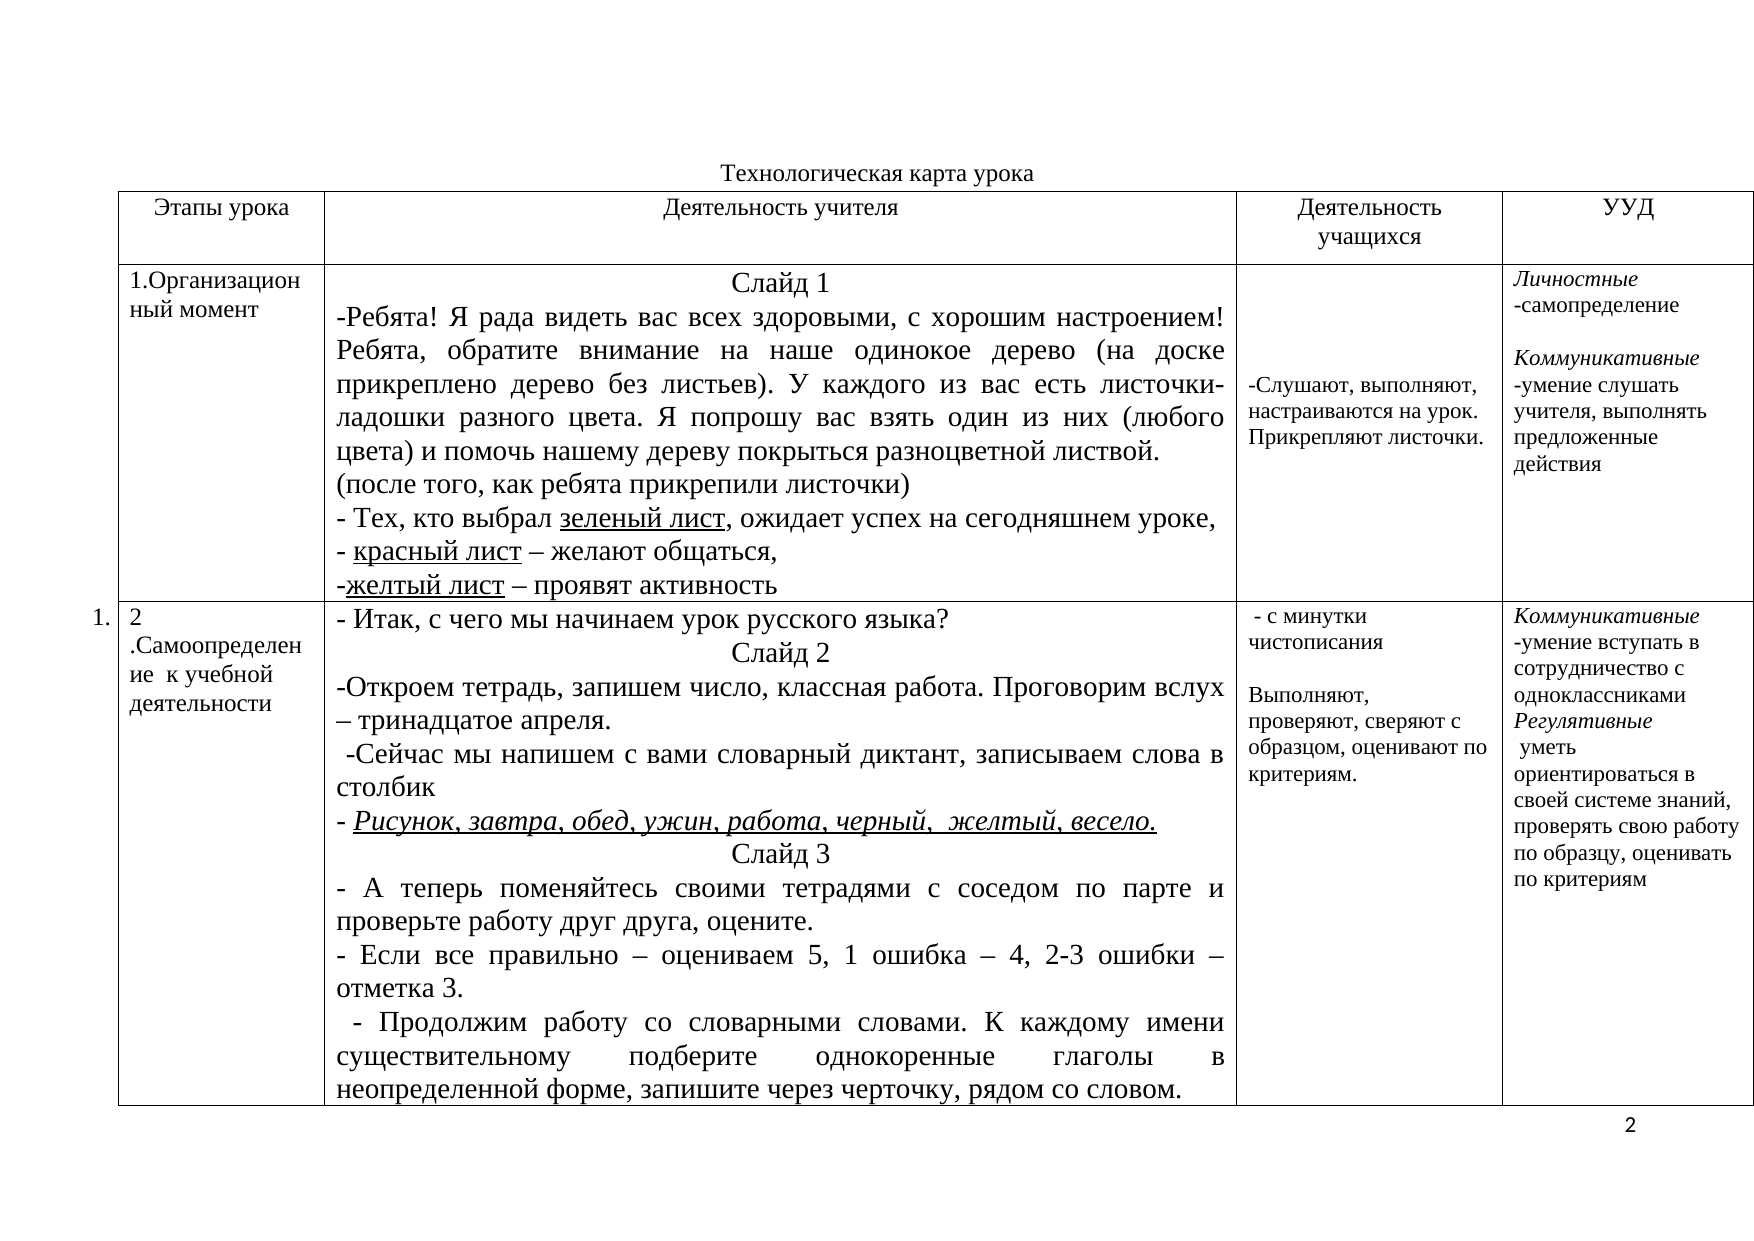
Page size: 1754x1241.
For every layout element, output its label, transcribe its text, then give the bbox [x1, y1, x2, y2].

table_cell Слайд 1 -Ребята! Я рада видеть вас всех здоровыми, с хорошим настроением! Ребята, обратите внимание на наше одинокое дерево (на доске прикреплено дерево без листьев). У каждого из вас есть листочки-ладошки разного цвета. Я попрошу вас взять один из них (любого цвета) и помочь нашему дереву покрыться разноцветной листвой. (после того, как ребята прикрепили листочки) - Тех, кто выбрал зеленый лист, ожидает успех на сегодняшнем уроке, - красный лист – желают общаться, -желтый лист – проявят активность [325, 265, 1236, 601]
table_header Этапы урока [119, 192, 324, 264]
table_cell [1503, 602, 1753, 1105]
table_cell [1237, 602, 1502, 1105]
table_header Деятельность учителя [325, 192, 1236, 264]
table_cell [325, 602, 1236, 1105]
table_header Деятельность учащихся [1237, 192, 1502, 264]
table_cell -Слушают, выполняют, настраиваются на урок. Прикрепляют листочки. [1237, 265, 1502, 601]
table_cell Личностные -самопределение Коммуникативные -умение слушать учителя, выполнять предложенные действия [1503, 265, 1753, 601]
table_cell 1.Организационный момент [119, 265, 324, 601]
table_header УУД [1503, 192, 1753, 264]
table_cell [119, 602, 324, 1105]
text Технологическая карта урока [118, 158, 1636, 187]
